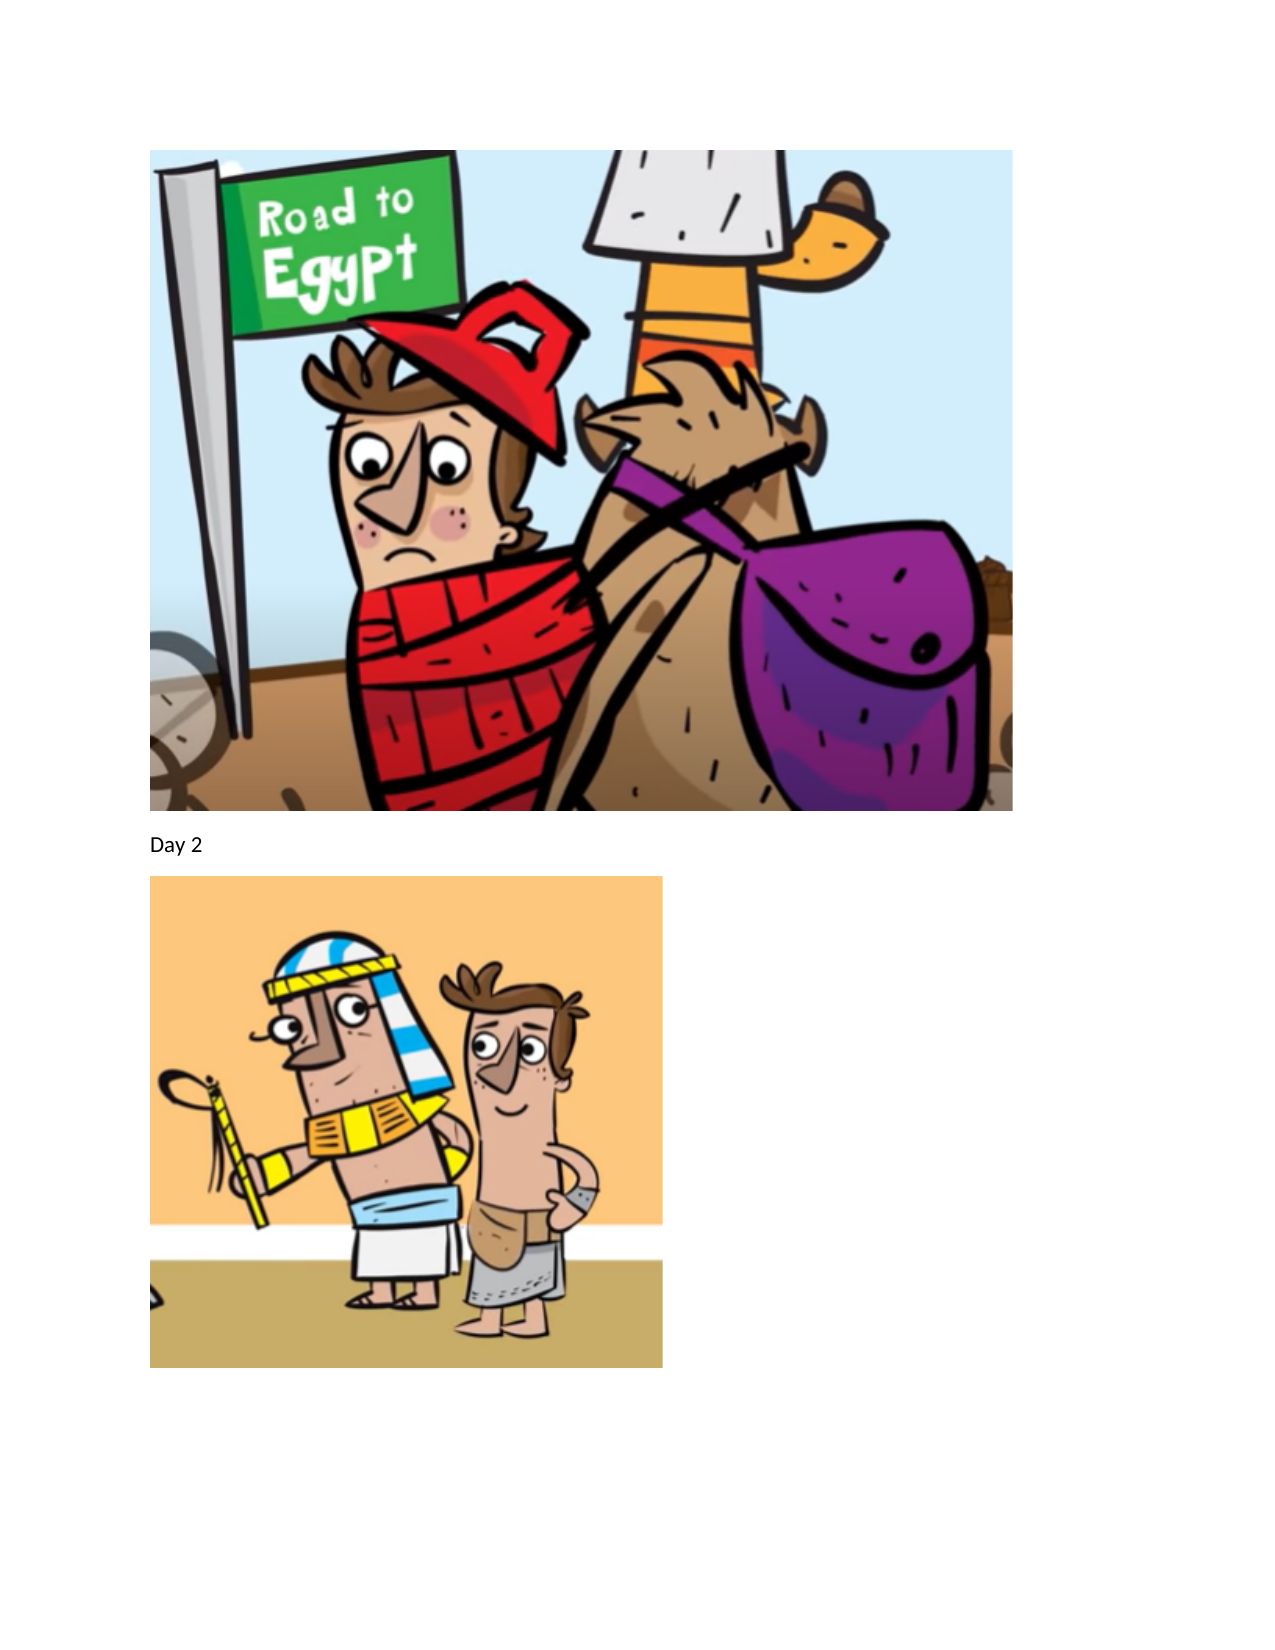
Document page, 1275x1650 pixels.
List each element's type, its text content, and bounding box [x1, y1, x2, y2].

text Day 2 [150, 830, 1125, 858]
picture [150, 876, 663, 1368]
picture [150, 150, 1013, 811]
